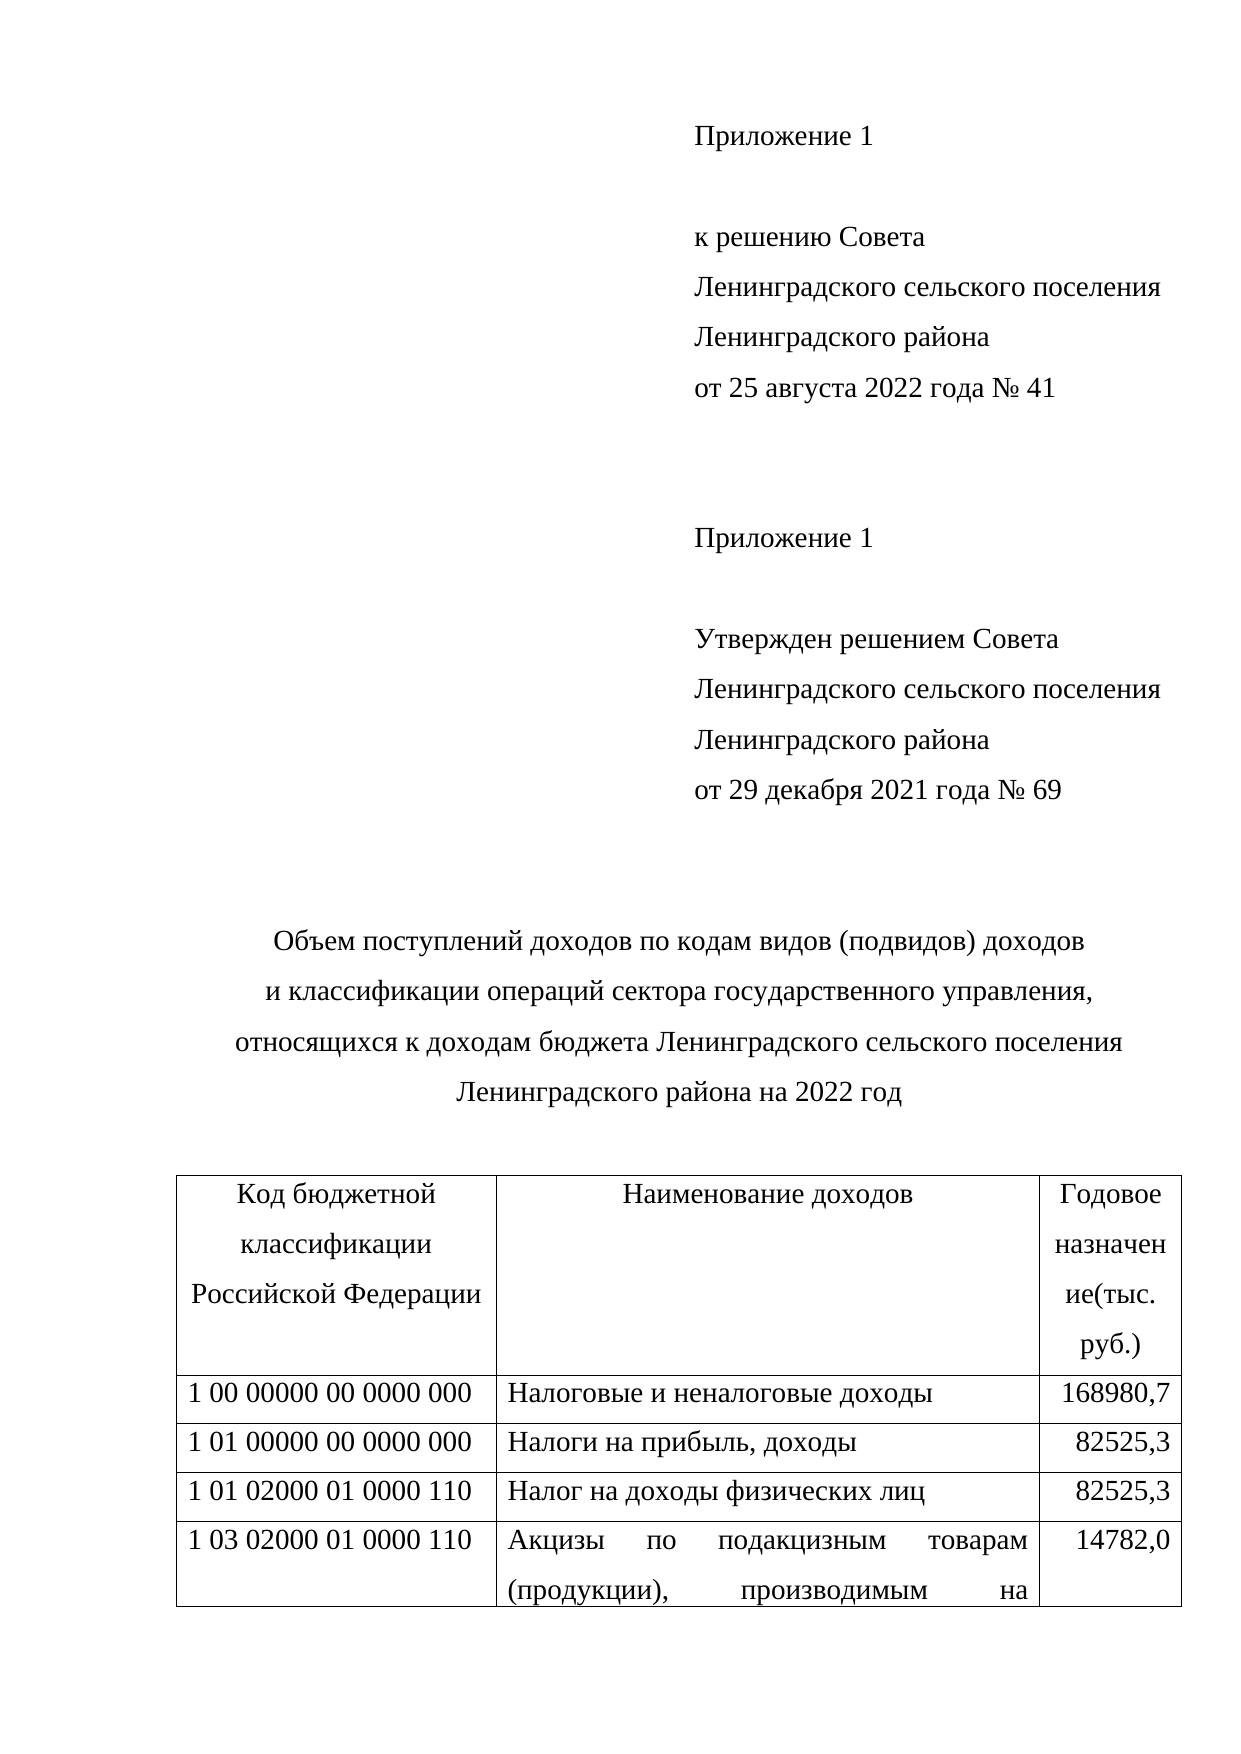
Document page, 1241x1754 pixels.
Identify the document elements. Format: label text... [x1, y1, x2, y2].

text и классификации операций сектора государственного управления, [177, 973, 1181, 1007]
text Приложение 1 [694, 521, 1144, 554]
text от 29 декабря 2021 года № 69 [694, 772, 1181, 806]
text от 25 августа 2022 года № 41 [694, 370, 1144, 403]
text к решению Совета [694, 219, 1181, 252]
table_cell 1 01 00000 00 0000 000 [177, 1424, 496, 1472]
table_cell 1 00 00000 00 0000 000 [177, 1376, 496, 1423]
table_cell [177, 1522, 496, 1606]
table_header Код бюджетной классификации Российской Федерации [177, 1176, 496, 1374]
text относящихся к доходам бюджета Ленинградского сельского поселения Ленинградского района на 2022 год [177, 1024, 1181, 1108]
text Ленинградского района [694, 319, 1181, 353]
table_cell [497, 1522, 1039, 1606]
table_cell 82525,3 [1040, 1424, 1181, 1472]
table_cell Налоговые и неналоговые доходы [497, 1376, 1039, 1423]
table_cell Налоги на прибыль, доходы [497, 1424, 1039, 1472]
text Утвержден решением Совета [694, 621, 1144, 655]
text Ленинградского района [694, 722, 1181, 755]
table_header Годовое назначение(тыс. руб.) [1040, 1176, 1181, 1374]
table_header Наименование доходов [497, 1176, 1039, 1374]
table_cell 14782,0 [1040, 1522, 1181, 1606]
text Приложение 1 [694, 118, 1181, 152]
table_cell Налог на доходы физических лиц [497, 1473, 1039, 1521]
table_cell 168980,7 [1040, 1376, 1181, 1423]
text Ленинградского сельского поселения [694, 269, 1181, 303]
table_cell 1 01 02000 01 0000 110 [177, 1473, 496, 1521]
text Ленинградского сельского поселения [694, 672, 1196, 705]
text Объем поступлений доходов по кодам видов (подвидов) доходов [177, 923, 1181, 957]
table_cell 82525,3 [1040, 1473, 1181, 1521]
